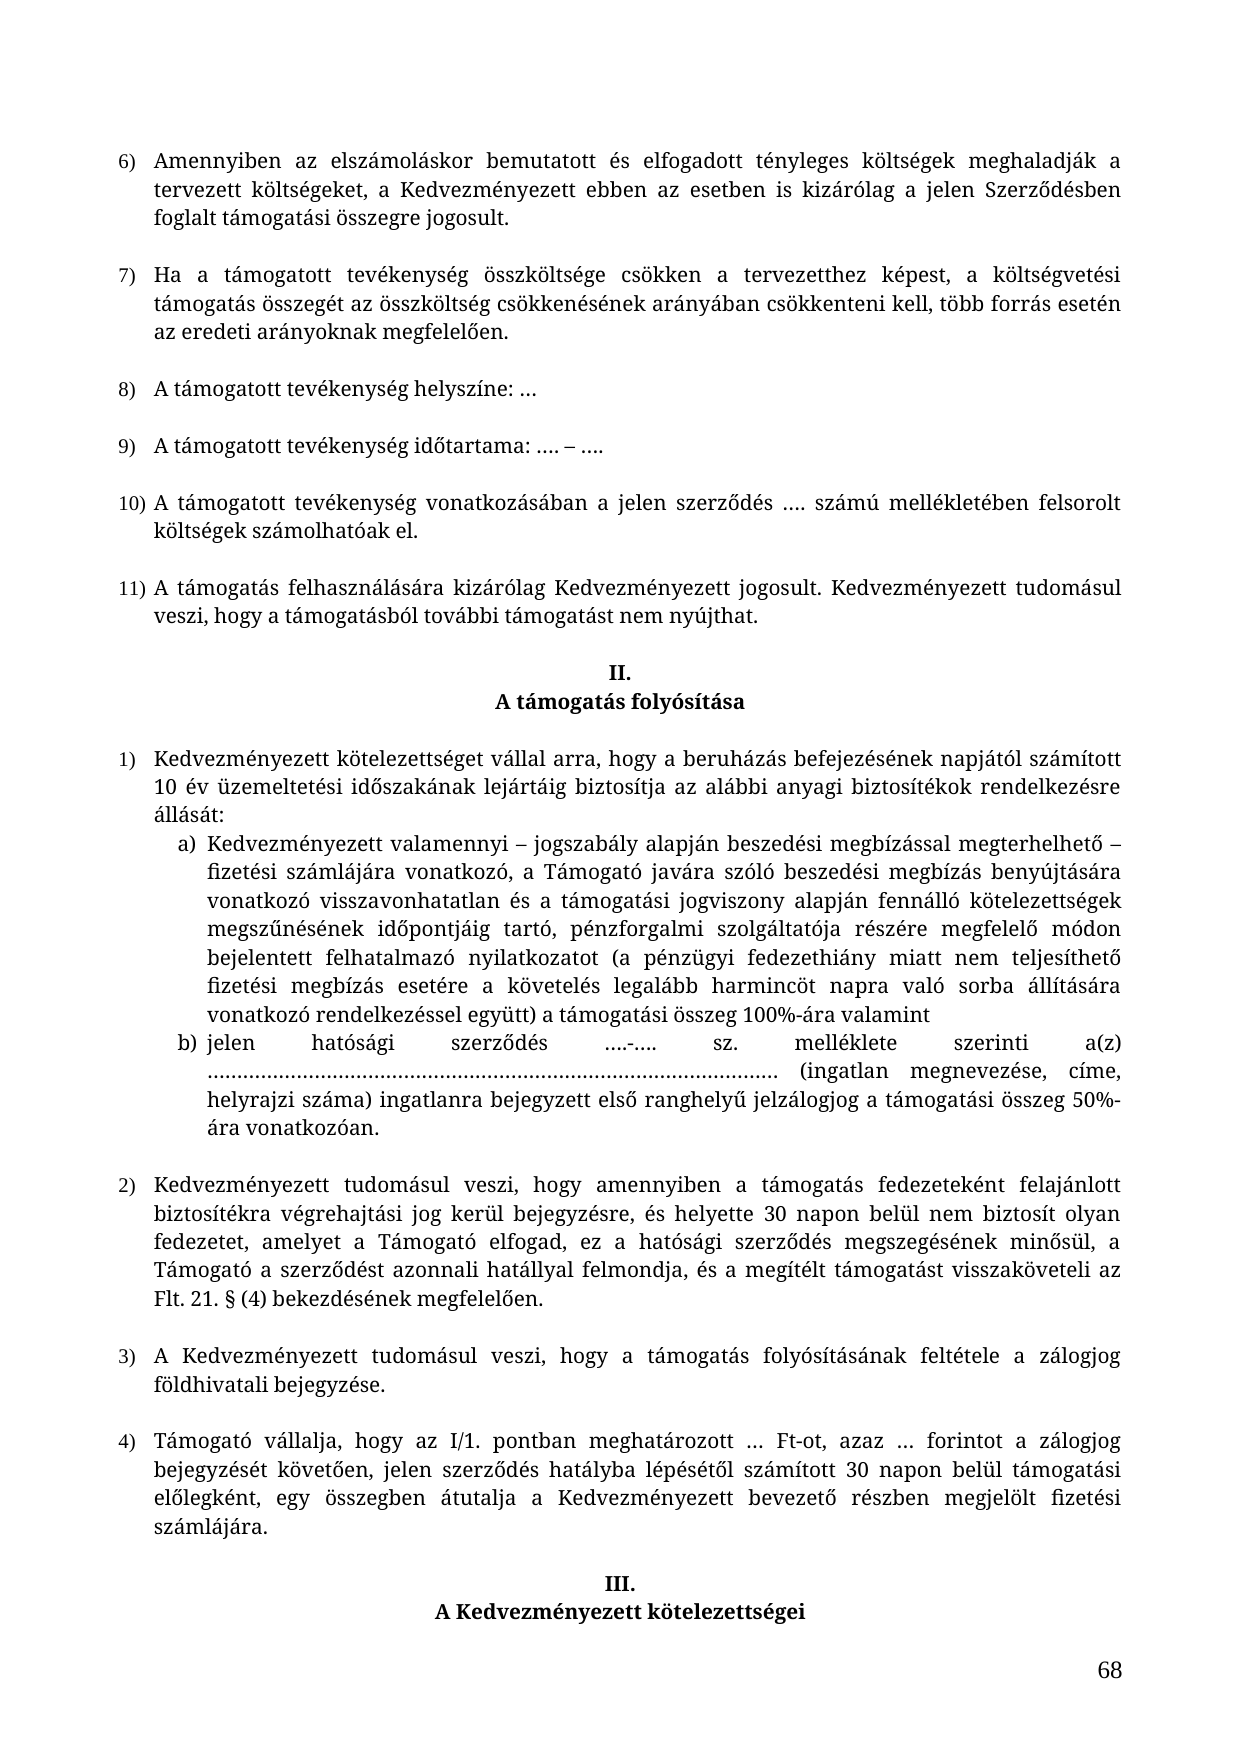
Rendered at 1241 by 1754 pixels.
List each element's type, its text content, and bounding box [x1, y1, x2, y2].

text III. [118, 1569, 1122, 1597]
list A Kedvezményezett tudomásul veszi, hogy a támogatás folyósításának feltétele a zálogjog földhivatali bejegyzése. [118, 1341, 1122, 1398]
list A támogatott tevékenység időtartama: …. – …. [118, 431, 1122, 459]
list Kedvezményezett kötelezettséget vállal arra, hogy a beruházás befejezésének napjától számított 10 év üzemeltetési időszakának lejártáig biztosítja az alábbi anyagi biztosítékok rendelkezésre állását: [118, 744, 1122, 829]
text II. [118, 658, 1122, 687]
list Kedvezményezett tudomásul veszi, hogy amennyiben a támogatás fedezeteként felajánlott biztosítékra végrehajtási jog kerül bejegyzésre, és helyette 30 napon belül nem biztosít olyan fedezetet, amelyet a Támogató elfogad, ez a hatósági szerződés megszegésének minősül, a Támogató a szerződést azonnali hatállyal felmondja, és a megítélt támogatást visszaköveteli az Flt. 21. § (4) bekezdésének megfelelően. [118, 1170, 1122, 1312]
text A Kedvezményezett kötelezettségei [118, 1597, 1122, 1626]
list jelen hatósági szerződés ….-…. sz. melléklete szerinti a(z)…………………………………………………………………………………… (ingatlan megnevezése, címe, helyrajzi száma) ingatlanra bejegyzett első ranghelyű jelzálogjog a támogatási összeg 50%-ára vonatkozóan. [177, 1028, 1122, 1142]
list Kedvezményezett valamennyi – jogszabály alapján beszedési megbízással megterhelhető – fizetési számlájára vonatkozó, a Támogató javára szóló beszedési megbízás benyújtására vonatkozó visszavonhatatlan és a támogatási jogviszony alapján fennálló kötelezettségek megszűnésének időpontjáig tartó, pénzforgalmi szolgáltatója részére megfelelő módon bejelentett felhatalmazó nyilatkozatot (a pénzügyi fedezethiány miatt nem teljesíthető fizetési megbízás esetére a követelés legalább harmincöt napra való sorba állítására vonatkozó rendelkezéssel együtt) a támogatási összeg 100%-ára valamint [177, 829, 1122, 1028]
list A támogatás felhasználására kizárólag Kedvezményezett jogosult. Kedvezményezett tudomásul veszi, hogy a támogatásból további támogatást nem nyújthat. [118, 573, 1122, 630]
list Támogató vállalja, hogy az I/1. pontban meghatározott … Ft-ot, azaz … forintot a zálogjog bejegyzését követően, jelen szerződés hatályba lépésétől számított 30 napon belül támogatási előlegként, egy összegben átutalja a Kedvezményezett bevezető részben megjelölt fizetési számlájára. [118, 1427, 1122, 1540]
text A támogatás folyósítása [118, 687, 1122, 715]
list A támogatott tevékenység vonatkozásában a jelen szerződés …. számú mellékletében felsorolt költségek számolhatóak el. [118, 488, 1122, 545]
list Amennyiben az elszámoláskor bemutatott és elfogadott tényleges költségek meghaladják a tervezett költségeket, a Kedvezményezett ebben az esetben is kizárólag a jelen Szerződésben foglalt támogatási összegre jogosult. [118, 147, 1122, 232]
list A támogatott tevékenység helyszíne: … [118, 374, 1122, 402]
list Ha a támogatott tevékenység összköltsége csökken a tervezetthez képest, a költségvetési támogatás összegét az összköltség csökkenésének arányában csökkenteni kell, több forrás esetén az eredeti arányoknak megfelelően. [118, 260, 1122, 346]
